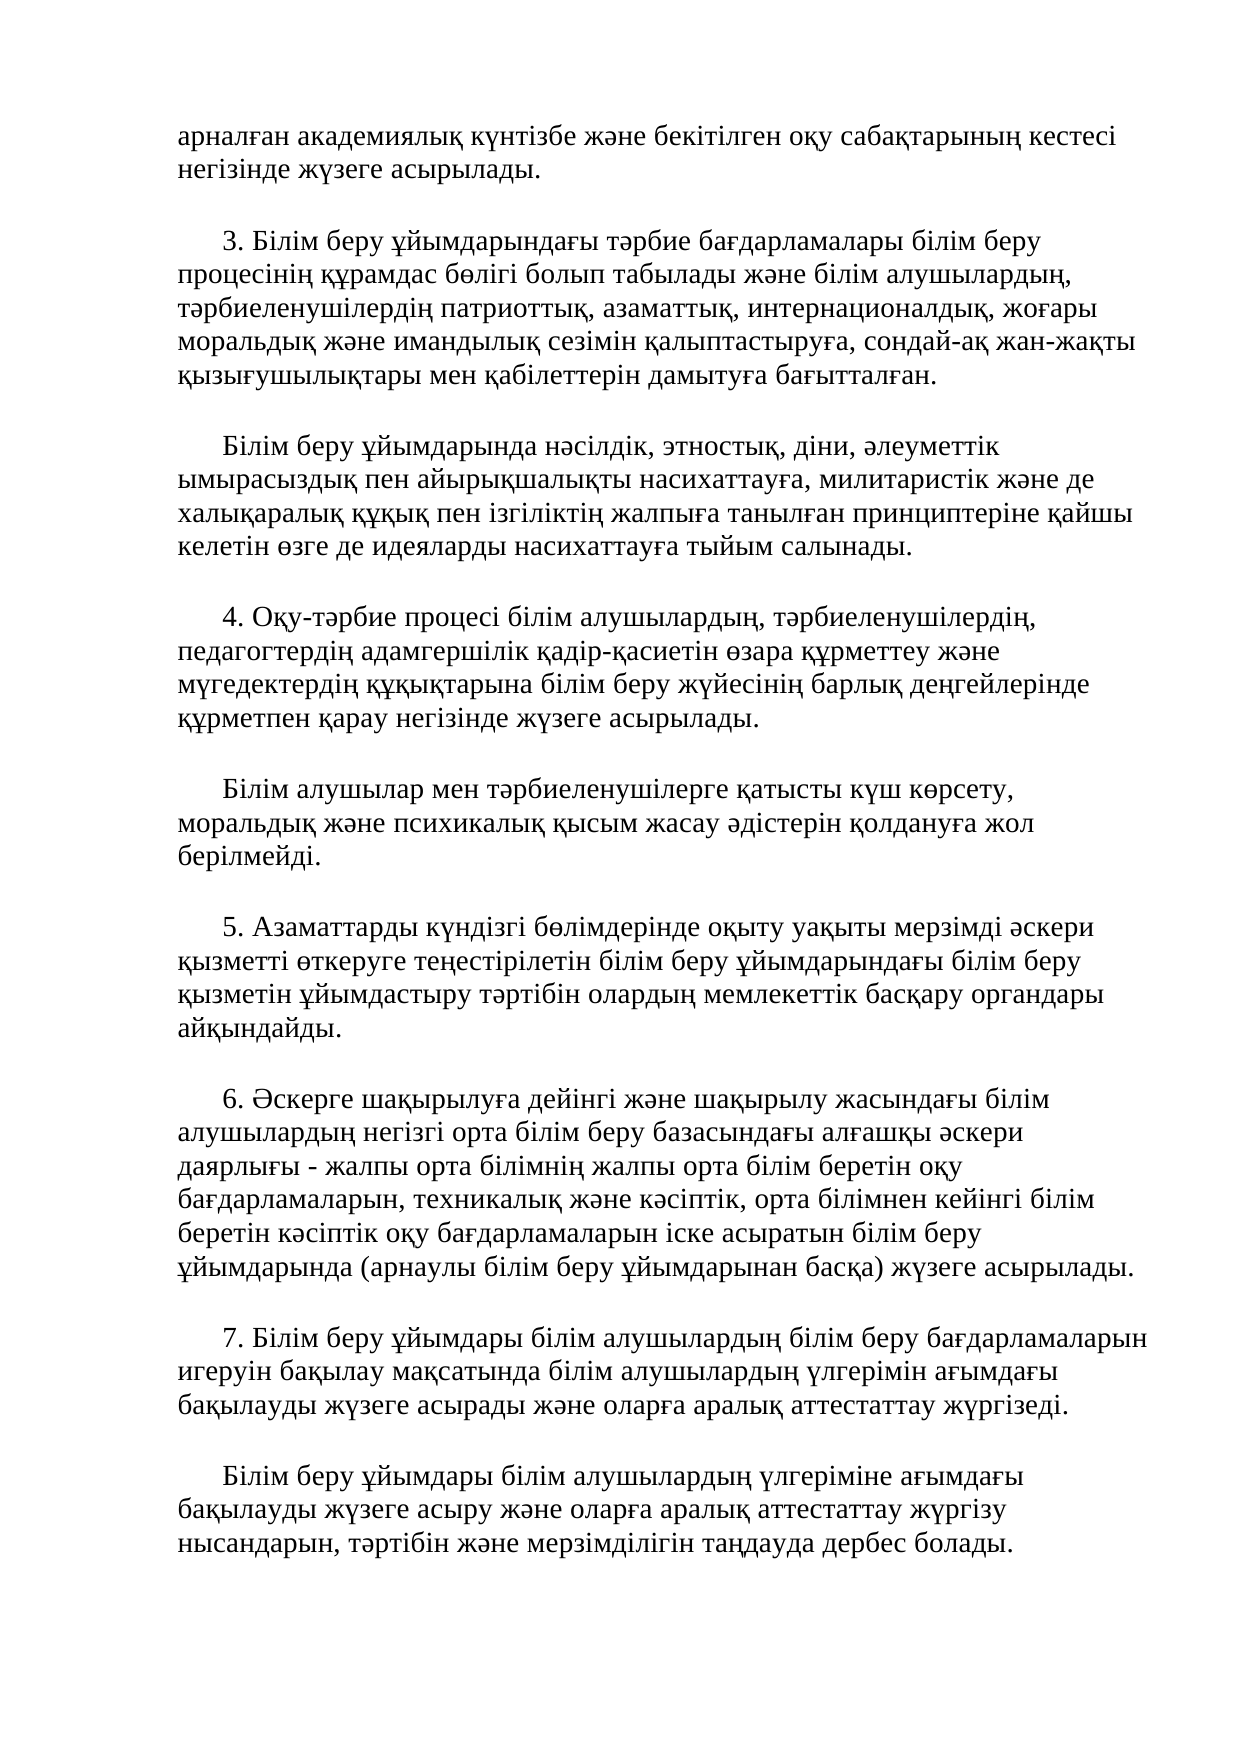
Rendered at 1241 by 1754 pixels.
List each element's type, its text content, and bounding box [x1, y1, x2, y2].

text Білім беру ұйымдары білім алушылардың үлгеріміне ағымдағы бақылауды жүзеге асыру және оларға аралық аттестаттау жүргізу нысандарын, тәртібін және мерзімділігін таңдауда дербес болады. [177, 1458, 1152, 1558]
text 7. Білім беру ұйымдары білім алушылардың білім беру бағдарламаларын игеруін бақылау мақсатында білім алушылардың үлгерімін ағымдағы бақылауды жүзеге асырады және оларға аралық аттестаттау жүргізеді. [177, 1320, 1152, 1420]
text 5. Азаматтарды күндізгі бөлімдерінде оқыту уақыты мерзімді әскери қызметті өткеруге теңестірілетін білім беру ұйымдарындағы білім беру қызметін ұйымдастыру тәртібін олардың мемлекеттік басқару органдары айқындайды. [177, 909, 1152, 1043]
text Білім алушылар мен тәрбиеленушілерге қатысты күш көрсету, моральдық және психикалық қысым жасау әдістерін қолдануға жол берілмейді. [177, 771, 1152, 872]
text 3. Білім беру ұйымдарындағы тәрбие бағдарламалары білім беру процесінің құрамдас бөлігі болып табылады және білім алушылардың, тәрбиеленушілердің патриоттық, азаматтық, интернационалдық, жоғары моральдық және имандылық сезімін қалыптастыруға, сондай-ақ жан-жақты қызығушылықтары мен қабілеттерін дамытуға бағытталған. [177, 223, 1152, 390]
text Білім беру ұйымдарында нәсілдік, этностық, діни, әлеуметтік ымырасыздық пен айырықшалықты насихаттауға, милитаристік және де халықаралық құқық пен ізгіліктің жалпыға танылған принциптеріне қайшы келетін өзге де идеяларды насихаттауға тыйым салынады. [177, 428, 1152, 562]
text 6. Әскерге шақырылуға дейінгі және шақырылу жасындағы білім алушылардың негізгі орта білім беру базасындағы алғашқы әскери даярлығы - жалпы орта білімнің жалпы орта білім беретін оқу бағдарламаларын, техникалық және кәсіптік, орта білімнен кейінгі білім беретін кәсіптік оқу бағдарламаларын іске асыратын білім беру ұйымдарында (арнаулы білім беру ұйымдарынан басқа) жүзеге асырылады. [177, 1081, 1152, 1282]
text 4. Оқу-тәрбие процесі білім алушылардың, тәрбиеленушілердің, педагогтердің адамгершілік қадір-қасиетін өзара құрметтеу және мүгедектердің құқықтарына білім беру жүйесінің барлық деңгейлерінде құрметпен қарау негізінде жүзеге асырылады. [177, 599, 1152, 734]
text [177, 118, 1152, 185]
